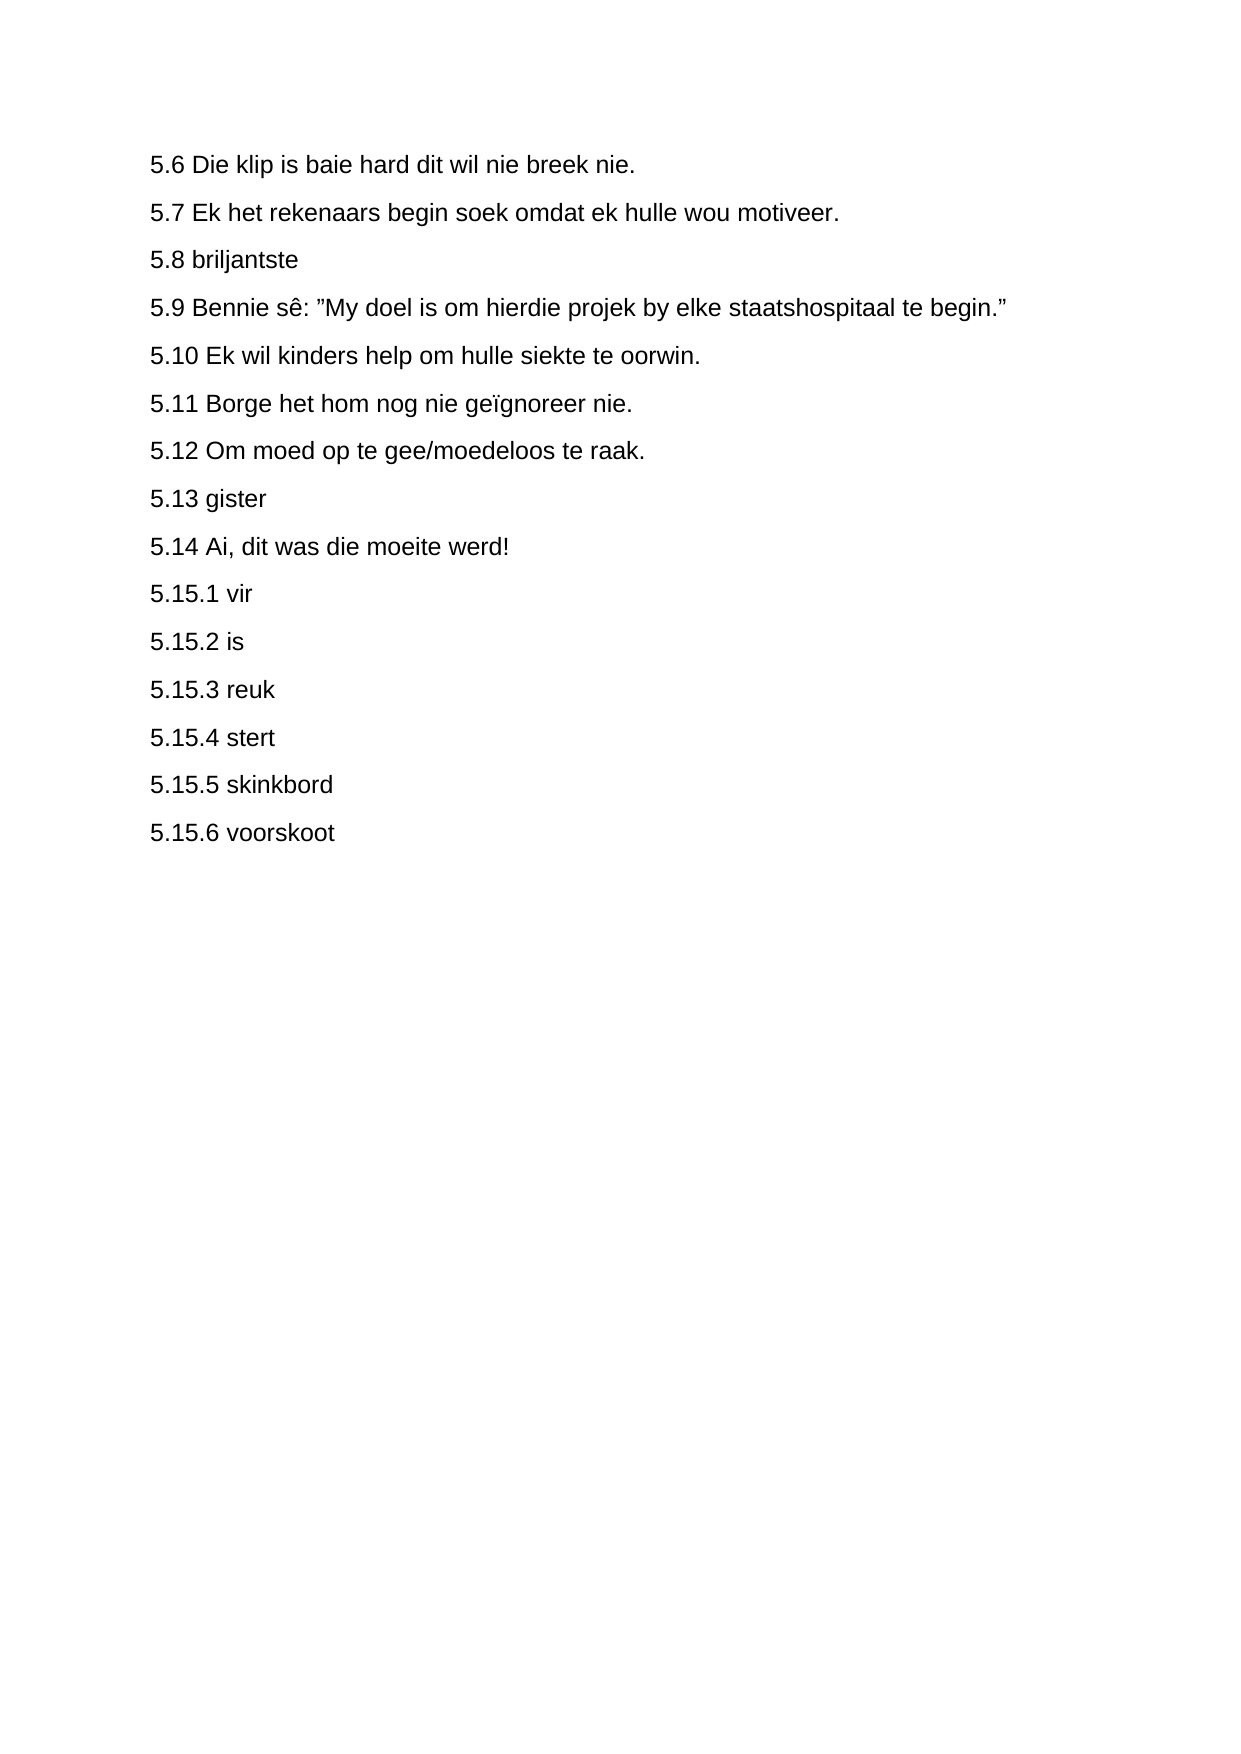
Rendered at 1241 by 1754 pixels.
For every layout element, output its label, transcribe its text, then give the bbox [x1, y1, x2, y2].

text 5.9 Bennie sê: ”My doel is om hierdie projek by elke staatshospitaal te begin.” [150, 293, 1090, 322]
text 5.13 gister [150, 484, 1090, 513]
text 5.6 Die klip is baie hard dit wil nie breek nie. [150, 150, 1090, 179]
text 5.7 Ek het rekenaars begin soek omdat ek hulle wou motiveer. [150, 198, 1090, 226]
text 5.11 Borge het hom nog nie geïgnoreer nie. [150, 388, 1090, 417]
text 5.15.5 skinkbord [150, 770, 1090, 799]
text 5.15.3 reuk [150, 675, 1090, 703]
text 5.8 briljantste [150, 245, 1090, 274]
text 5.14 Ai, dit was die moeite werd! [150, 532, 1090, 560]
text 5.15.1 vir [150, 579, 1090, 608]
text 5.10 Ek wil kinders help om hulle siekte te oorwin. [150, 341, 1090, 369]
text 5.15.6 voorskoot [150, 818, 1090, 847]
text 5.15.4 stert [150, 722, 1090, 751]
text 5.15.2 is [150, 627, 1090, 656]
text 5.12 Om moed op te gee/moedeloos te raak. [150, 436, 1090, 465]
